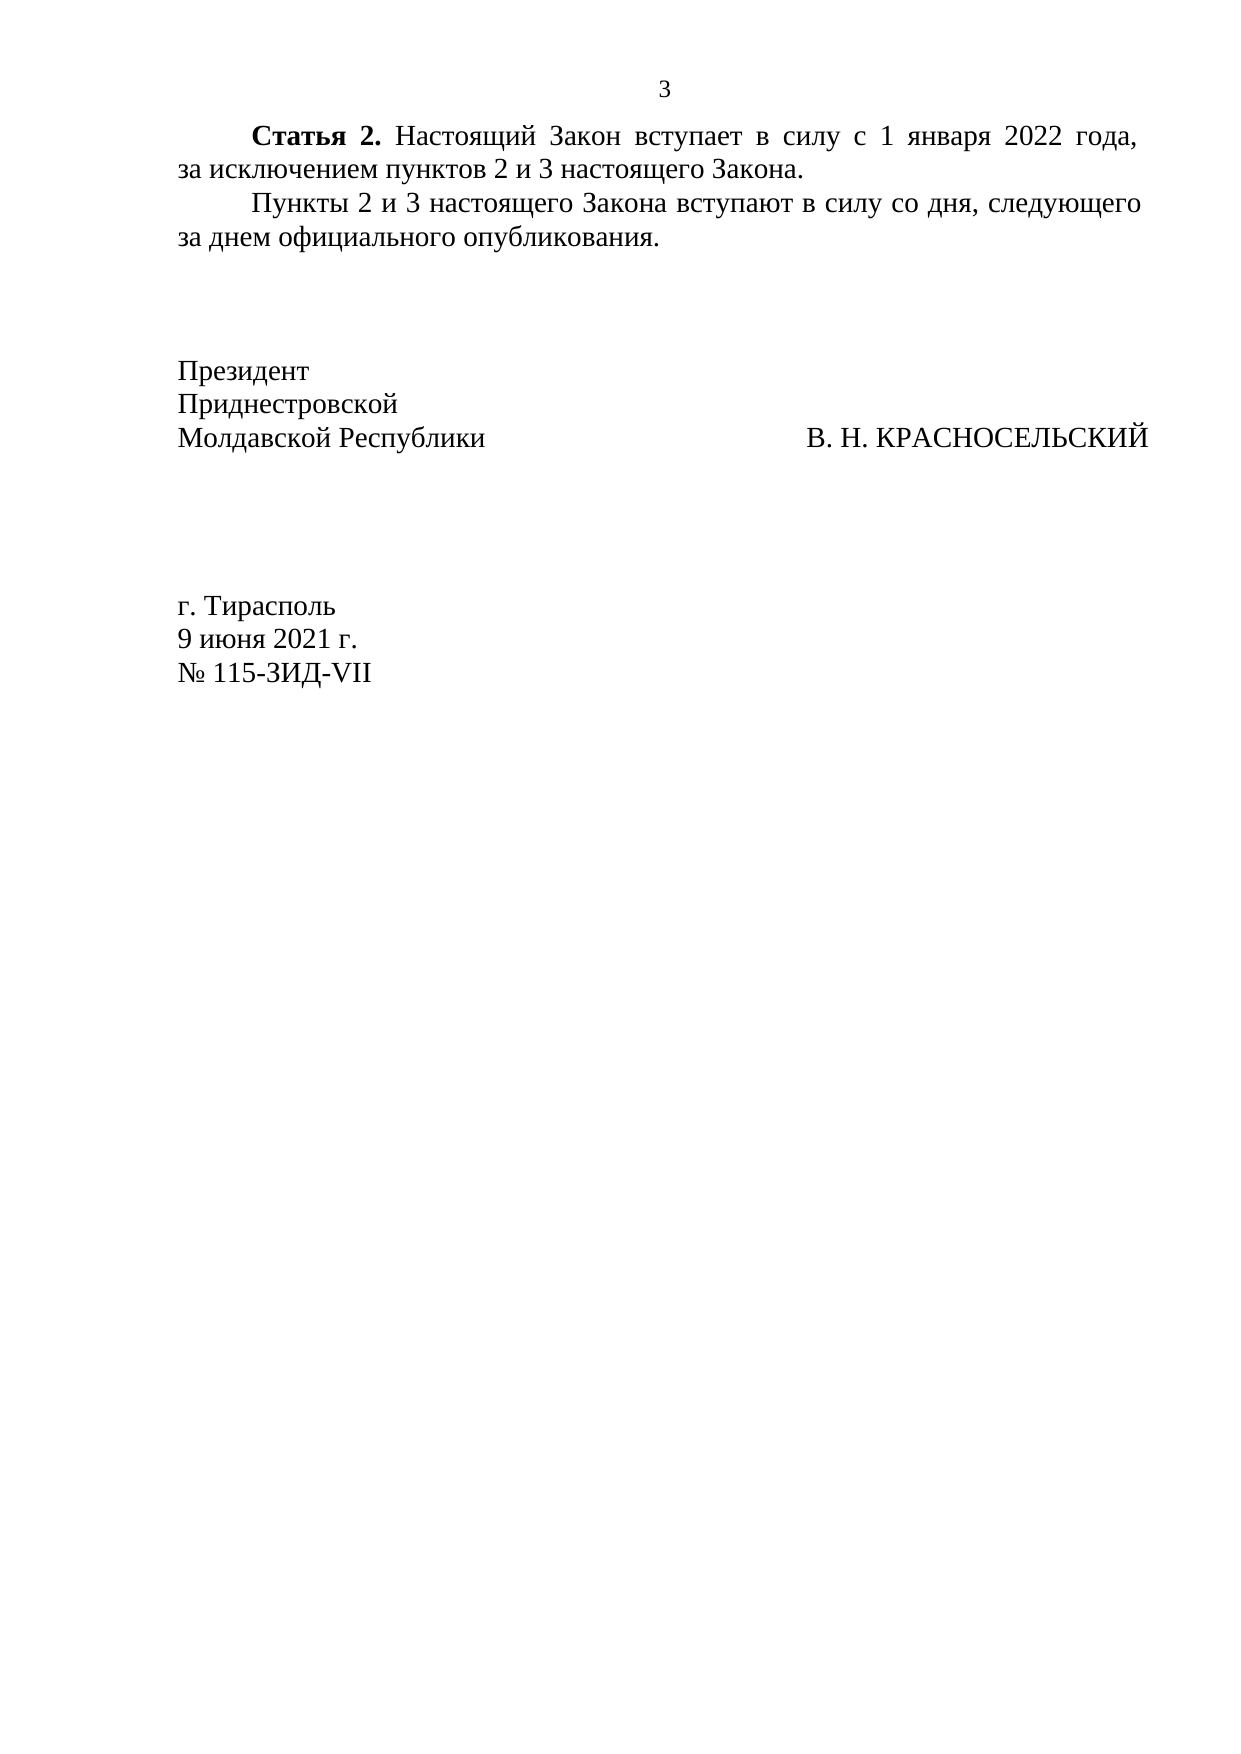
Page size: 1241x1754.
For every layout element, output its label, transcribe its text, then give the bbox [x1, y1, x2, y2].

text 9 июня 2021 г. [177, 621, 1152, 655]
text Президент [177, 353, 1152, 386]
text Статья 2. Настоящий Закон вступает в силу с 1 января 2022 года, за исключением пунктов 2 и 3 настоящего Закона. [177, 118, 1152, 185]
text г. Тирасполь [177, 588, 1152, 621]
text Приднестровской [177, 386, 1152, 420]
text Пункты 2 и 3 настоящего Закона вступают в силу со дня, следующего за днем официального опубликования. [177, 185, 1152, 252]
text Молдавской Республики В. Н. КРАСНОСЕЛЬСКИЙ [177, 420, 1152, 453]
text № 115-ЗИД-VII [177, 655, 1152, 688]
